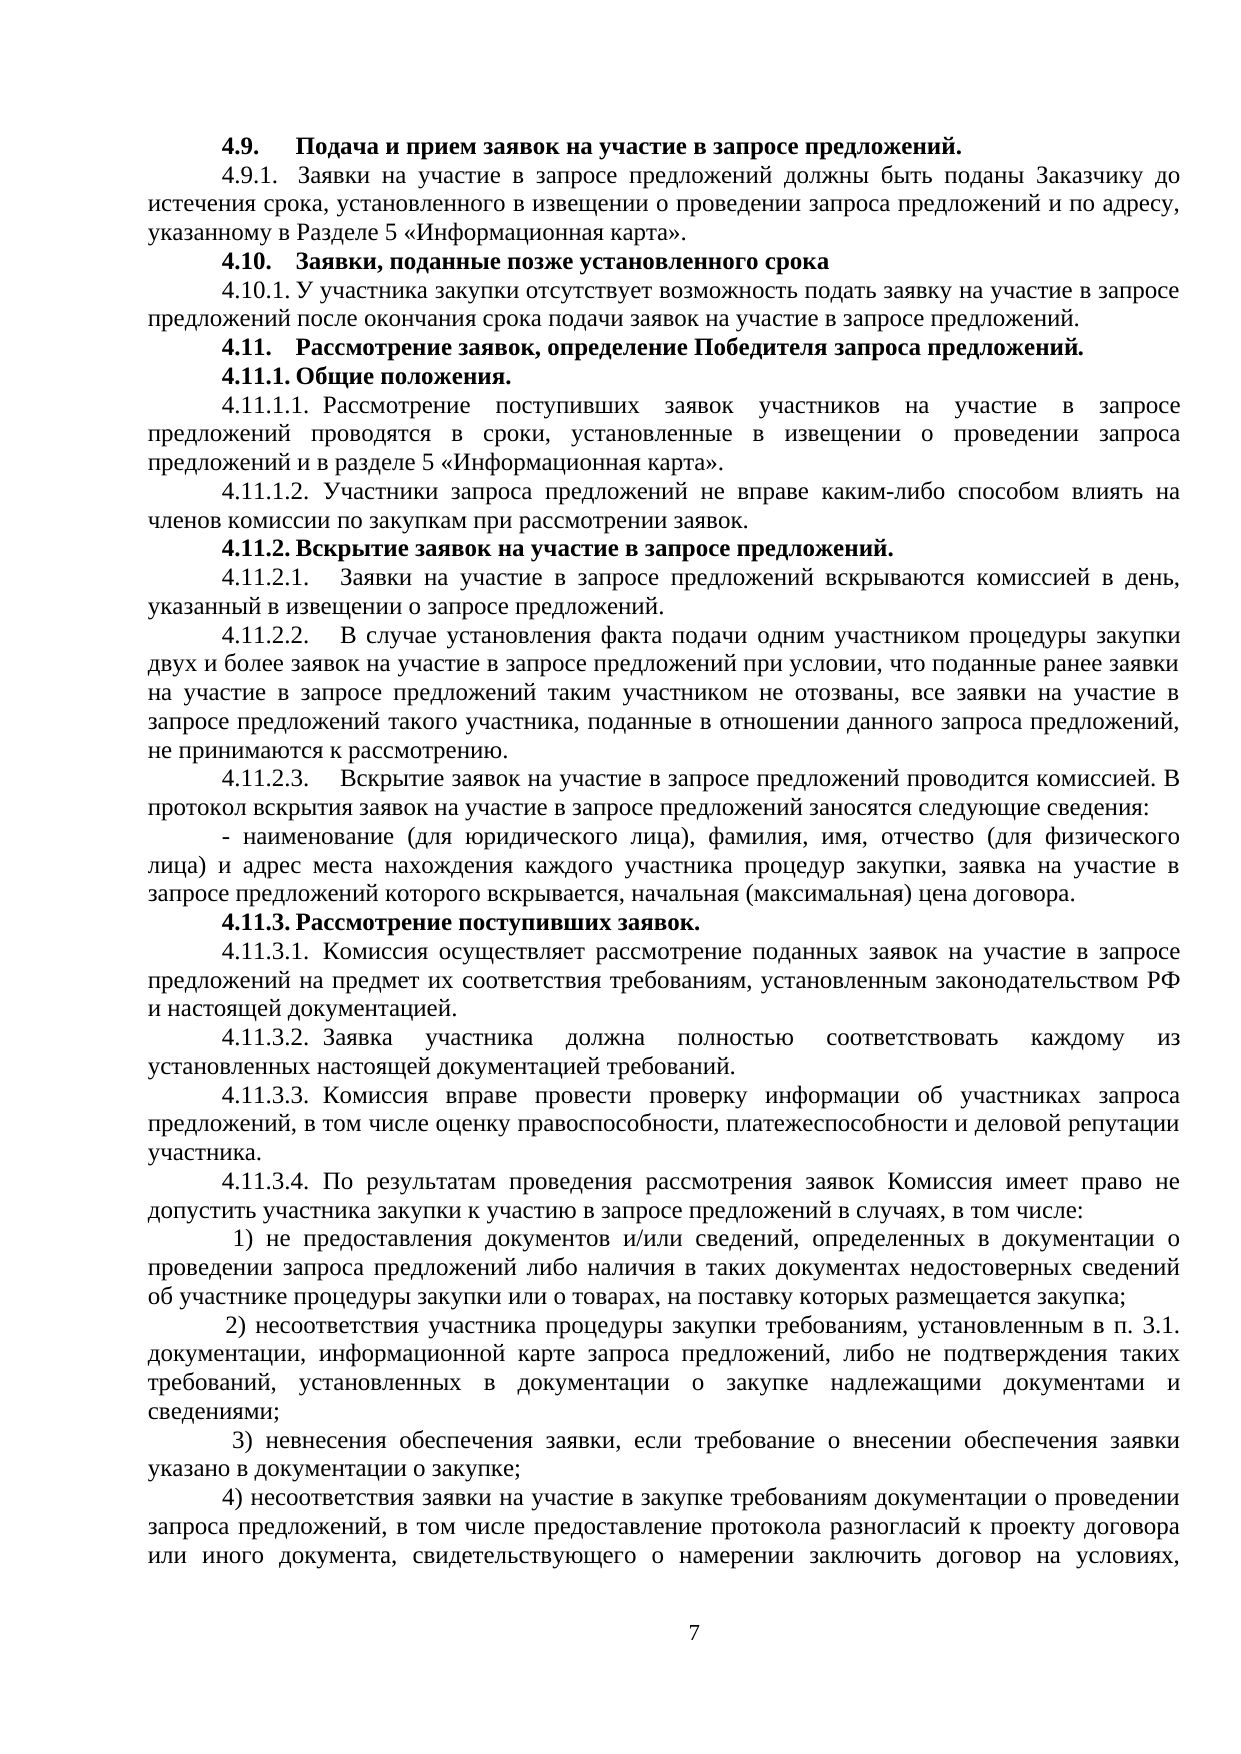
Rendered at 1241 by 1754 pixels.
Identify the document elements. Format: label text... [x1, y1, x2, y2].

list Заявки, поданные позже установленного срока [148, 246, 1181, 275]
list Вскрытие заявок на участие в запросе предложений проводится комиссией. В протокол вскрытия заявок на участие в запросе предложений заносятся следующие сведения: [148, 763, 1181, 821]
list В случае установления факта подачи одним участником процедуры закупки двух и более заявок на участие в запросе предложений при условии, что поданные ранее заявки на участие в запросе предложений таким участником не отозваны, все заявки на участие в запросе предложений такого участника, поданные в отношении данного запроса предложений, не принимаются к рассмотрению. [148, 620, 1181, 763]
list По результатам проведения рассмотрения заявок Комиссия имеет право не допустить участника закупки к участию в запросе предложений в случаях, в том числе: [148, 1166, 1181, 1223]
list Подача и прием заявок на участие в запросе предложений. [148, 131, 1181, 160]
list Заявки на участие в запросе предложений должны быть поданы Заказчику до истечения срока, установленного в извещении о проведении запроса предложений и по адресу, указанному в Разделе 5 «Информационная карта». [148, 160, 1181, 246]
list Рассмотрение заявок, определение Победителя запроса предложений. [148, 332, 1181, 361]
list Комиссия вправе провести проверку информации об участниках запроса предложений, в том числе оценку правоспособности, платежеспособности и деловой репутации участника. [148, 1080, 1181, 1166]
list Рассмотрение поступивших заявок участников на участие в запросе предложений проводятся в сроки, установленные в извещении о проведении запроса предложений и в разделе 5 «Информационная карта». [148, 390, 1181, 476]
list У участника закупки отсутствует возможность подать заявку на участие в запросе предложений после окончания срока подачи заявок на участие в запросе предложений. [148, 275, 1181, 332]
list Заявки на участие в запросе предложений вскрываются комиссией в день, указанный в извещении о запросе предложений. [148, 562, 1181, 620]
text 2) несоответствия участника процедуры закупки требованиям, установленным в п. 3.1. документации, информационной карте запроса предложений, либо не подтверждения таких требований, установленных в документации о закупке надлежащими документами и сведениями; [148, 1310, 1181, 1425]
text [148, 1482, 1181, 1568]
text 1) не предоставления документов и/или сведений, определенных в документации о проведении запроса предложений либо наличия в таких документах недостоверных сведений об участнике процедуры закупки или о товарах, на поставку которых размещается закупка; [148, 1223, 1181, 1310]
list Общие положения. [148, 361, 1181, 390]
list Комиссия осуществляет рассмотрение поданных заявок на участие в запросе предложений на предмет их соответствия требованиям, установленным законодательством РФ и настоящей документацией. [148, 936, 1181, 1022]
list Участники запроса предложений не вправе каким-либо способом влиять на членов комиссии по закупкам при рассмотрении заявок. [148, 476, 1181, 533]
list Рассмотрение поступивших заявок. [148, 907, 1181, 936]
text - наименование (для юридического лица), фамилия, имя, отчество (для физического лица) и адрес места нахождения каждого участника процедур закупки, заявка на участие в запросе предложений которого вскрывается, начальная (максимальная) цена договора. [148, 821, 1181, 907]
list Вскрытие заявок на участие в запросе предложений. [148, 533, 1181, 562]
text 3) невнесения обеспечения заявки, если требование о внесении обеспечения заявки указано в документации о закупке; [148, 1425, 1181, 1482]
list Заявка участника должна полностью соответствовать каждому из установленных настоящей документацией требований. [148, 1022, 1181, 1080]
